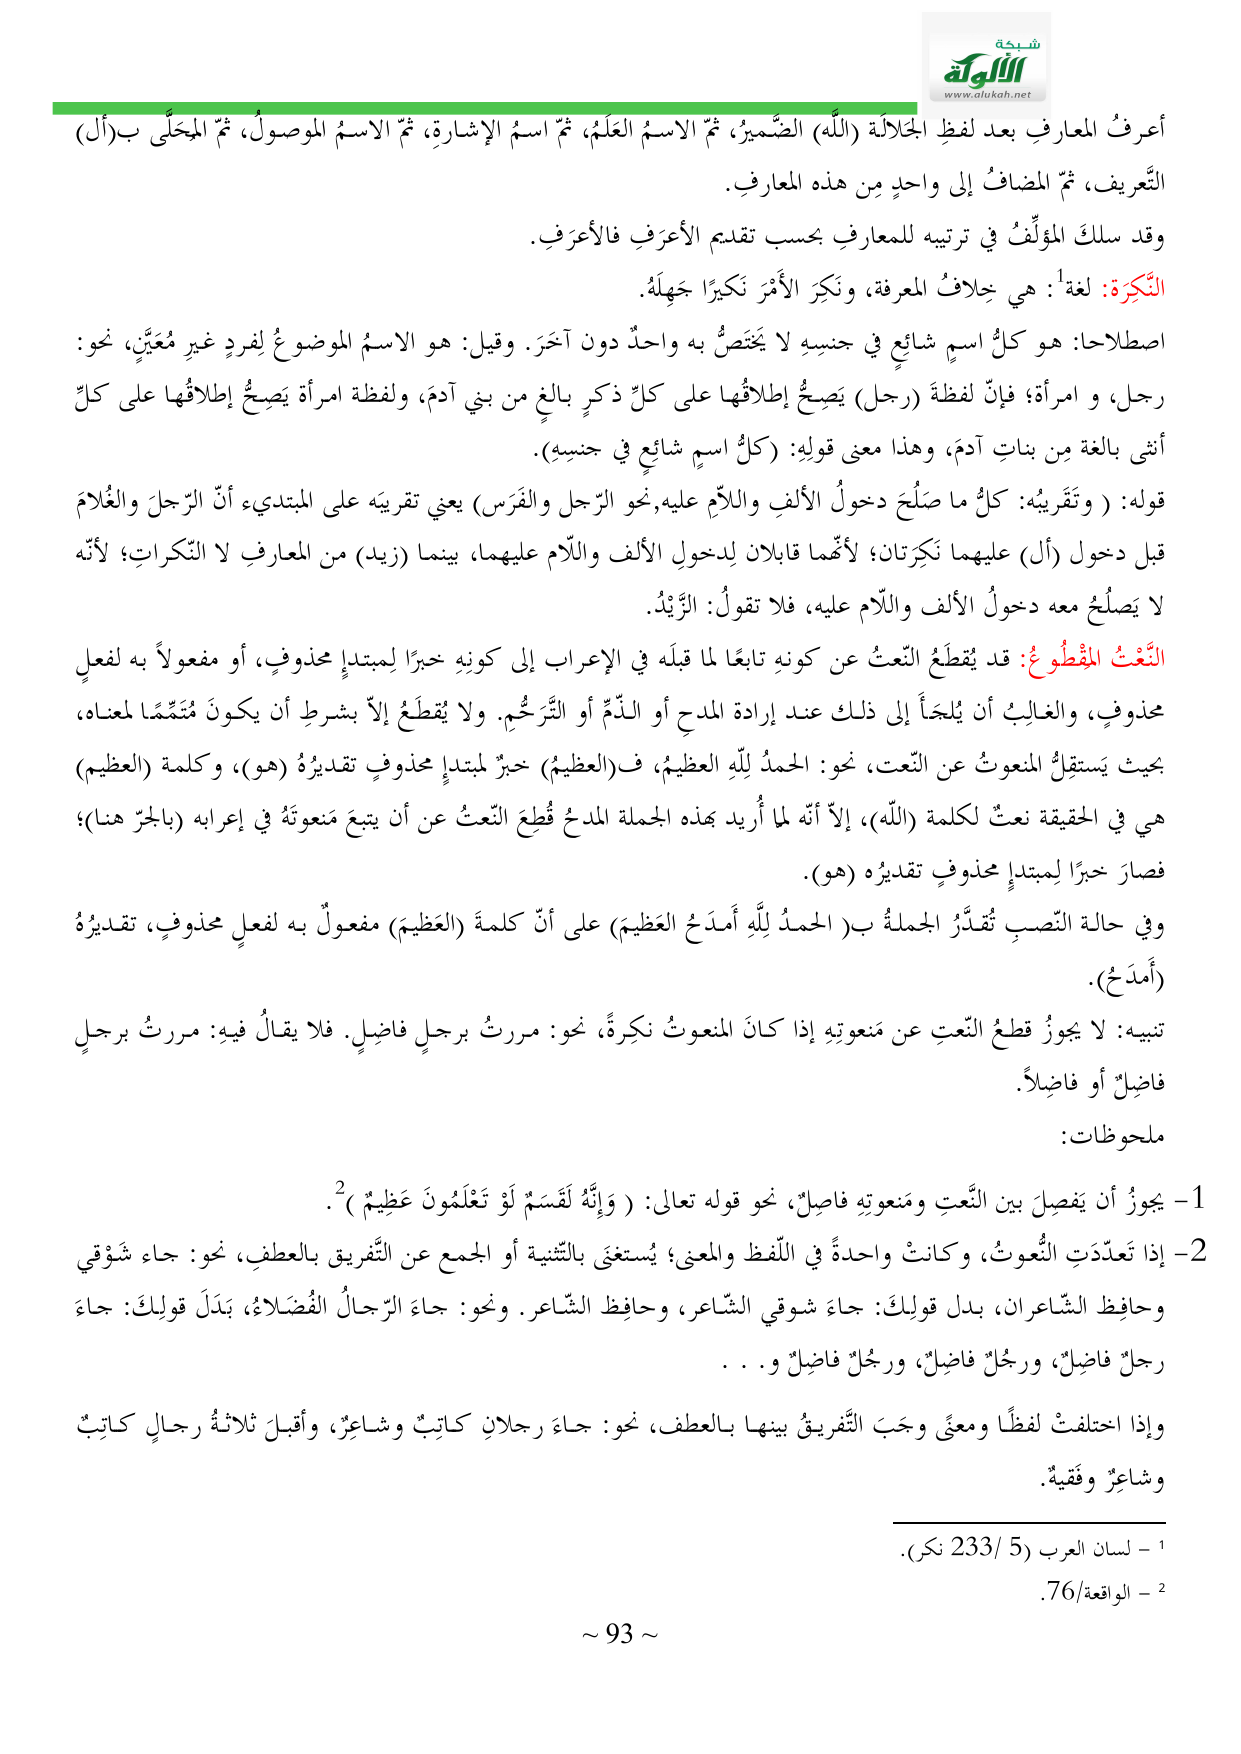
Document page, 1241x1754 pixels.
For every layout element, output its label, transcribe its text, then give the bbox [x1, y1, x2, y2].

text وقد سلكَ المؤلِّفُ في ترتيبه للمعارفِ بحسب تقديم الأعرَفِ فالأعرَفِ. [75, 210, 1165, 263]
text اصطلاحا: هو كلُّ اسمٍ شائِعٍ في جنسِهِ لا يَختَصُّ به واحدٌ دون آخَرَ. وقيل: هو الاسمُ الموضوعُ لِفردٍ غيرِ مُعَيَّنٍ، نحو: رجل، و امرأة؛ فإنّ لفظةَ (رجل) يَصِحُّ إطلاقُها على كلِّ ذكرٍ بالغٍ من بني آدمَ، ولفظة امرأة يَصِحُّ إطلاقُها على كلِّ أنثى بالغة مِن بناتِ آدمَ، وهذا معنى قولِهِ: (كلُّ اسمٍ شائِعٍ في جنسِهِ). [75, 316, 1165, 475]
text النَّعْتُ المَقْطُوعُ: قد يُقطَعُ النّعتُ عن كونهِ تابعًا لما قبلَه في الإعراب إلى كونِهِ خبرًا لِمبتدإٍ محذوفٍ، أو مفعولاً به لفعلٍ محذوفٍ، والغالِبُ أن يُلجَأَ إلى ذلك عند إرادة المدحِ أو الذّمِّ أو التَّرَحُّمِ. ولا يُقطَعُ إلاّ بشرطِ أن يكونَ مُتَمِّمًا لمعناه، بحيث يَستقِلُّ المنعوتُ عن النّعت، نحو: الحمدُ لِلّهِ العظيمُ، ف(العظيمُ) خبرٌ لمبتدإٍ محذوفٍ تقديرُهُ (هو)، وكلمة (العظيم) هي في الحقيقة نعتٌ لكلمة (اللّه)، إلاّ أنّه لمّا أُريد بهذه الجملة المدحُ قُطِعَ النّعتُ عن أن يتبعَ مَنعوتَهُ في إعرابه (بالجرّ هنا)؛ فصارَ خبرًا لِمبتدإٍ محذوفٍ تقديرُه (هو). [75, 633, 1165, 898]
list يجوزُ أن يَفصِلَ بين النَّعتِ ومَنعوتِهِ فاصِلٌ، نحو قوله تعالى: ( وَإِنَّهُ لَقَسَمٌ لَوْ تَعْلَمُونَ عَظِيمٌ ). [75, 1175, 1165, 1228]
text وفي حالة النّصبِ تُقدَّرُ الجملةُ ب( الحمدُ لِلَّهِ أَمدَحُ العَظيمَ) على أنّ كلمةَ (العَظيمَ) مفعولٌ به لفعلٍ محذوفٍ، تقديرُهُ (أَمدَحُ). [75, 898, 1165, 1004]
text تنبيه: لا يجوزُ قطعُ النّعتِ عن مَنعوتِهِ إذا كانَ المنعوتُ نكِرةً، نحو: مررتُ برجلٍ فاضِلٍ. فلا يقالُ فيهِ: مررتُ برجلٍ فاضِلٌ أو فاضِلاً. [75, 1004, 1165, 1110]
list إذا تَعدّدَتِ النُّعوتُ، وكانتْ واحدةً في اللّفظ والمعنى؛ يُستغنَى بالتّثنية أو الجمع عن التَّفريق بالعطفِ، نحو: جاء شَوْقي وحافِظ الشّاعران، بدل قولِكَ: جاءَ شوقي الشّاعر، وحافِظ الشّاعر. ونحو: جاءَ الرّجالُ الفُضَلاءُ، بَدَلَ قولِكَ: جاءَ رجلٌ فاضِلٌ، ورجُلٌ فاضِلٌ، ورجُلٌ فاضِلٌ و. . . [75, 1228, 1165, 1387]
text ملحوظات: [75, 1110, 1165, 1163]
text النَّكِرَة: لغة: هي خِلافُ المعرفة، ونَكِرَ الأَمْرَ نَكيرًا جَهِلَهُ. [75, 263, 1165, 316]
text وإذا اختلفتْ لفظًا ومعنًى وجَبَ التَّفريقُ بينها بالعطف، نحو: جاءَ رجلانِ كاتِبٌ وشاعِرٌ، وأقبلَ ثلاثةُ رجالٍ كاتِبٌ وشاعِرٌ وفَقيهٌ. [75, 1399, 1165, 1505]
text أعرفُ المعارفِ بعد لفظِ الجَلالَة (اللَّه) الضَّميرُ، ثمّ الاسمُ العَلَمُ، ثمّ اسمُ الإشارةِ، ثمّ الاسمُ الموصولُ، ثمّ المُحَلَّى ب(أل) التَّعريف، ثمّ المضافُ إلى واحدٍ مِن هذه المعارفِ. [75, 104, 1165, 210]
text قوله: ( وتَقَريبُه: كلُّ ما صَلُحَ دخولُ الألفِ واللاّمِ عليه,نحو الرّجل والفَرَس) يعني تقريبَه على المبتديء أنّ الرّجلَ والغُلامَ قبل دخول (أل) عليهما نَكِرَتان؛ لأنّهما قابلان لِدخولِ الألف واللّام عليهما، بينما (زيد) من المعارفِ لا النّكراتِ؛ لأنّه لا يَصلُحُ معه دخولُ الألف واللّام عليه، فلا تقولُ: الزَّيْدُ. [75, 475, 1165, 633]
